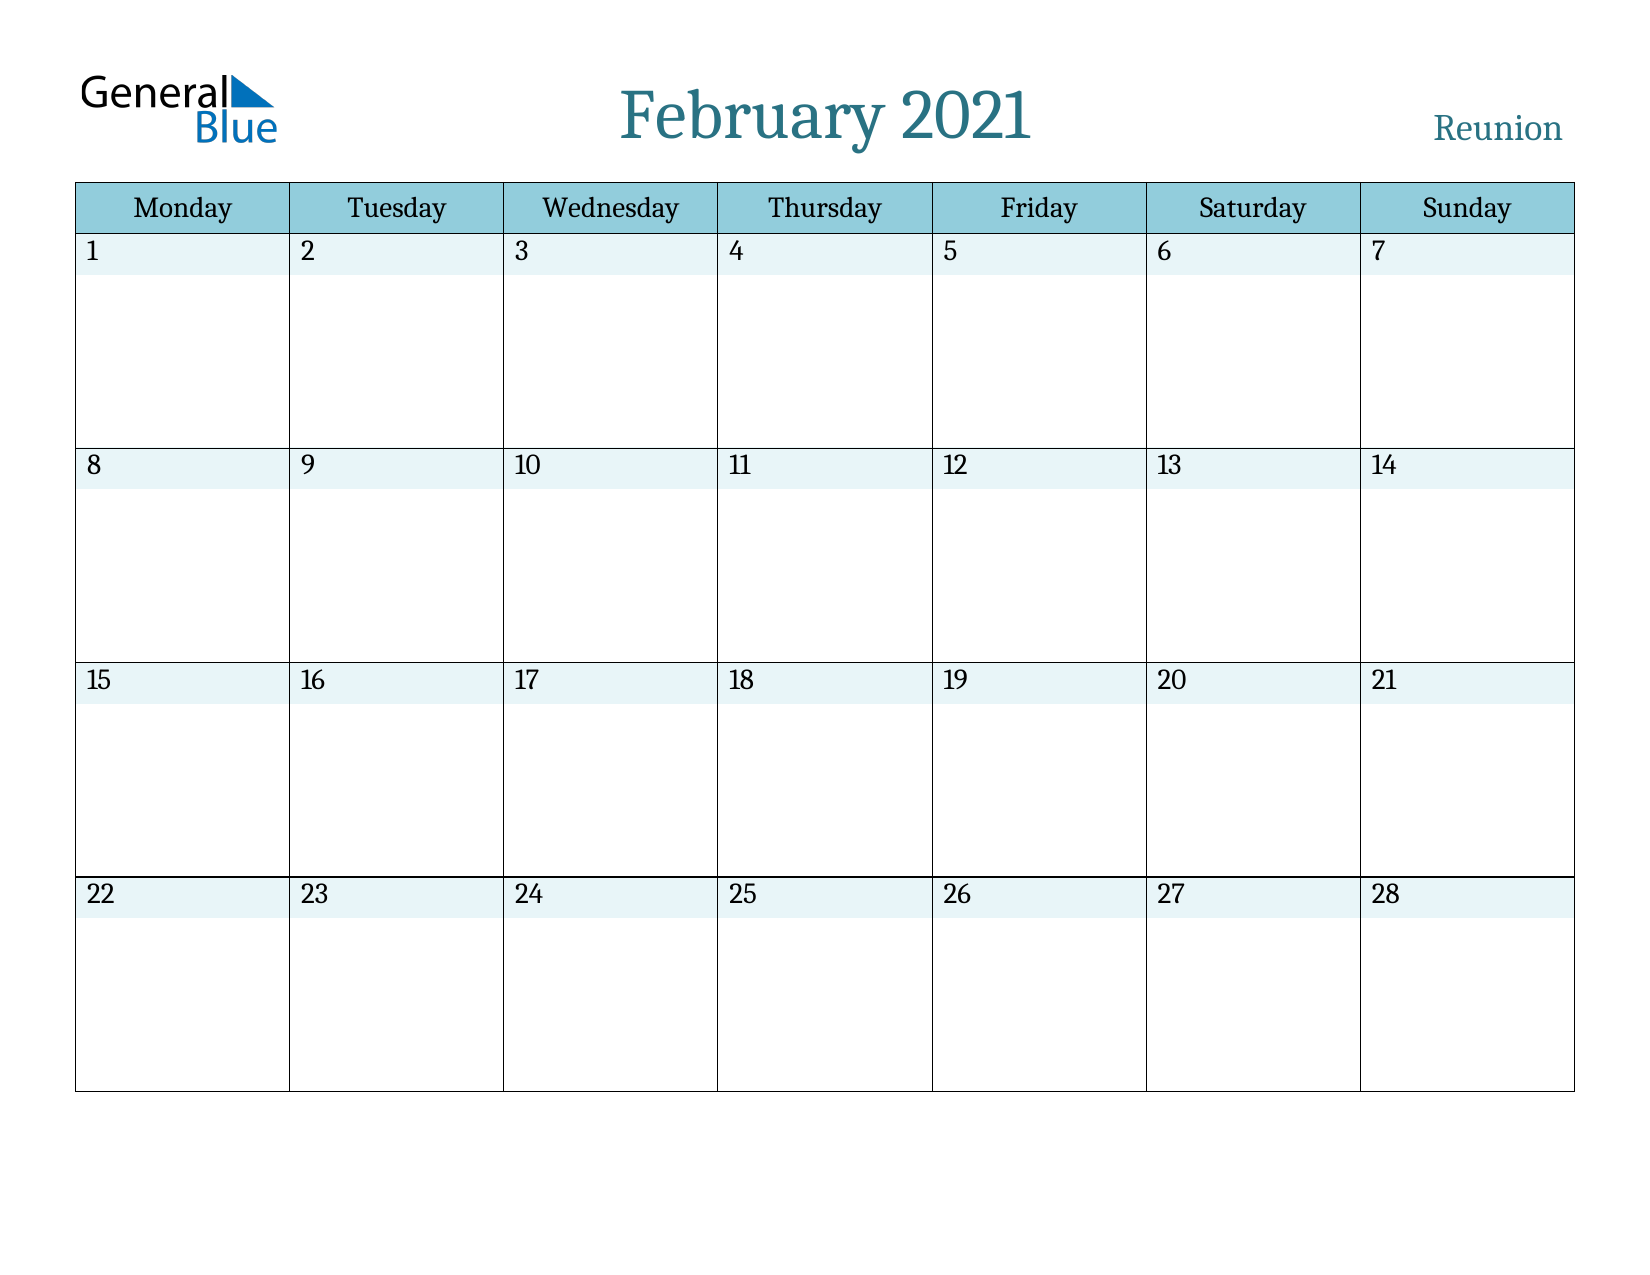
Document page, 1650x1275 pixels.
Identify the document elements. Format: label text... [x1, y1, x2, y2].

table_cell Friday [933, 183, 1146, 233]
table_cell Wednesday [504, 183, 717, 233]
table_cell [1361, 275, 1574, 447]
table_cell [290, 704, 503, 876]
table_cell [718, 489, 932, 662]
table_cell 27 [1147, 878, 1360, 918]
table_cell 19 [933, 663, 1146, 704]
table_cell [933, 489, 1146, 662]
table_cell 7 [1361, 234, 1574, 275]
table_cell [1147, 918, 1360, 1091]
table_cell 28 [1361, 878, 1574, 918]
table_cell Thursday [718, 183, 932, 233]
table_header Reunion [1146, 75, 1574, 182]
table_cell Monday [76, 183, 289, 233]
table_cell [290, 918, 503, 1091]
table_cell [504, 704, 717, 876]
table_cell 21 [1361, 663, 1574, 704]
table_cell [76, 275, 289, 447]
table_cell Saturday [1147, 183, 1360, 233]
table_cell [504, 489, 717, 662]
table_cell 5 [933, 234, 1146, 275]
table_cell [1147, 275, 1360, 447]
table_cell 11 [718, 449, 932, 489]
table_cell [504, 918, 717, 1091]
table_cell [76, 918, 289, 1091]
table_cell [290, 489, 503, 662]
table_cell 1 [76, 234, 289, 275]
table_cell [718, 704, 932, 876]
table_cell 4 [718, 234, 932, 275]
table_cell [1361, 704, 1574, 876]
table_cell [933, 918, 1146, 1091]
picture [81, 75, 277, 143]
table_cell 14 [1361, 449, 1574, 489]
table_cell 20 [1147, 663, 1360, 704]
table_cell [1361, 489, 1574, 662]
table_header [76, 75, 503, 182]
table_cell 25 [718, 878, 932, 918]
table_cell [504, 275, 717, 447]
table_cell 12 [933, 449, 1146, 489]
table_cell 22 [76, 878, 289, 918]
table_cell [718, 918, 932, 1091]
table_cell 16 [290, 663, 503, 704]
table_cell [290, 275, 503, 447]
table_cell Tuesday [290, 183, 503, 233]
table_cell 24 [504, 878, 717, 918]
table_cell 17 [504, 663, 717, 704]
table_cell [1147, 704, 1360, 876]
table_cell [1361, 918, 1574, 1091]
table_cell [76, 704, 289, 876]
table_cell 26 [933, 878, 1146, 918]
table_cell Sunday [1361, 183, 1574, 233]
table_cell 9 [290, 449, 503, 489]
table_cell 15 [76, 663, 289, 704]
table_cell [718, 275, 932, 447]
table_cell 6 [1147, 234, 1360, 275]
table_cell [76, 489, 289, 662]
table_cell [933, 704, 1146, 876]
table_header February 2021 [504, 75, 1146, 182]
table_cell 3 [504, 234, 717, 275]
table_cell 18 [718, 663, 932, 704]
table_cell 8 [76, 449, 289, 489]
table_cell 10 [504, 449, 717, 489]
table_cell [1147, 489, 1360, 662]
table_cell 13 [1147, 449, 1360, 489]
table_cell 23 [290, 878, 503, 918]
table_cell [933, 275, 1146, 447]
table_cell 2 [290, 234, 503, 275]
